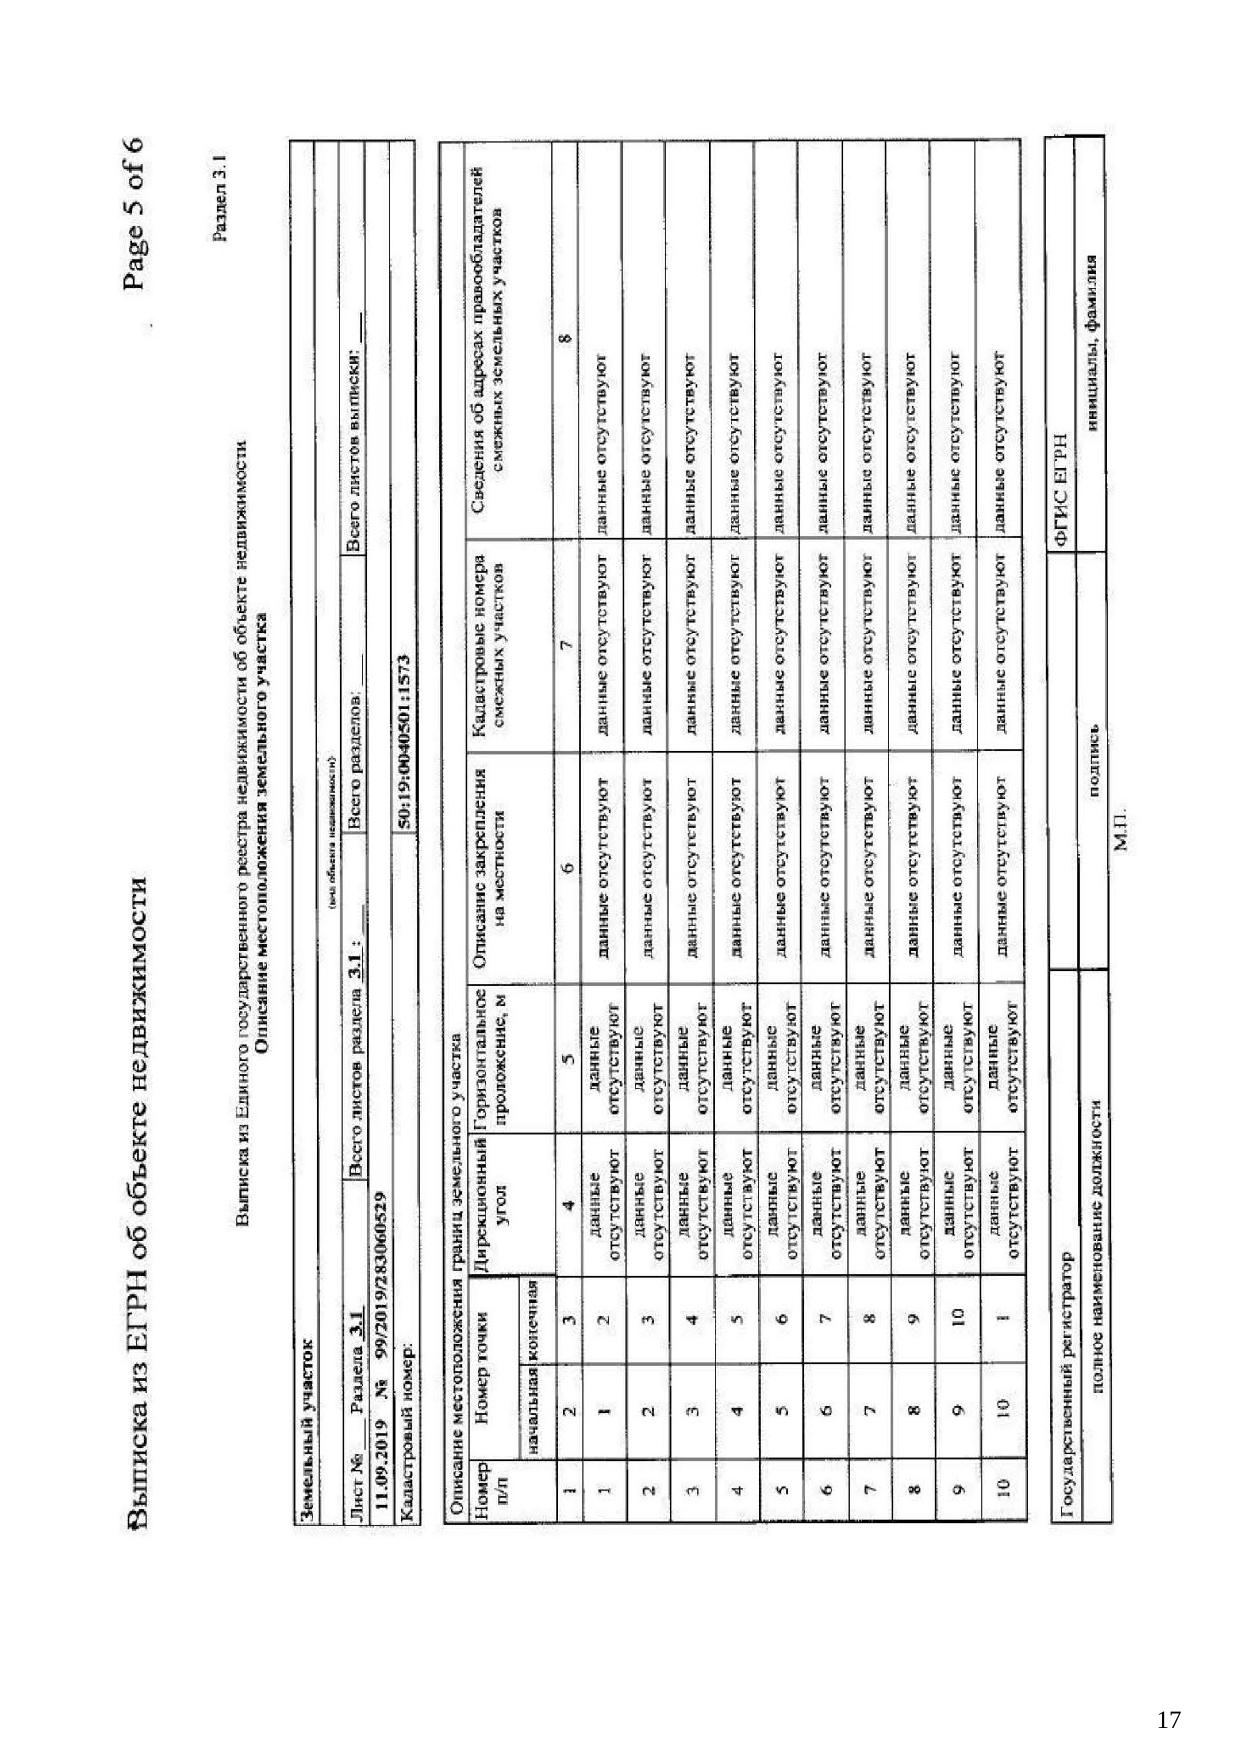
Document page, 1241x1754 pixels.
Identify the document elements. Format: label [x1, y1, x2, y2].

picture [103, 88, 1151, 1562]
